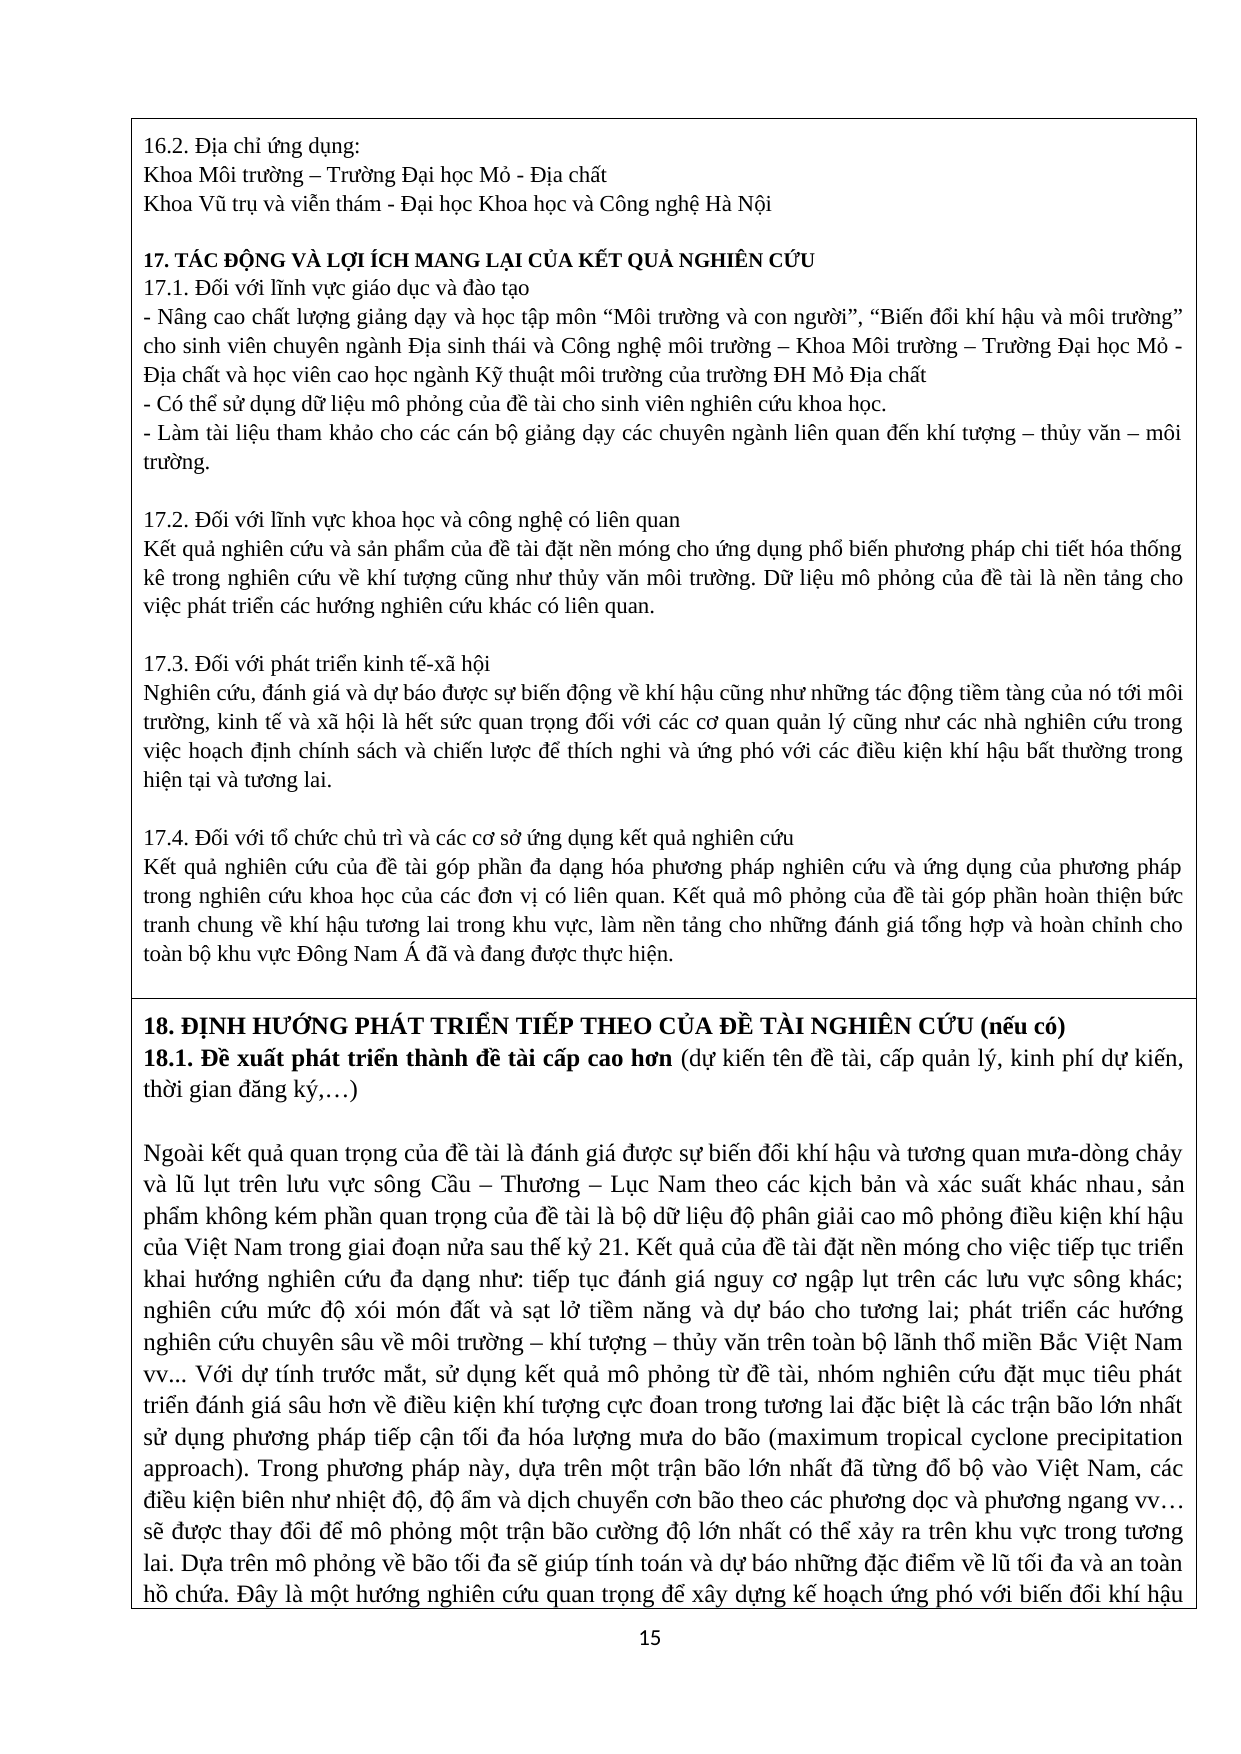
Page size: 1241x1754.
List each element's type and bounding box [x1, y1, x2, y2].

table_cell [132, 999, 1196, 1608]
table_cell [132, 119, 1196, 998]
